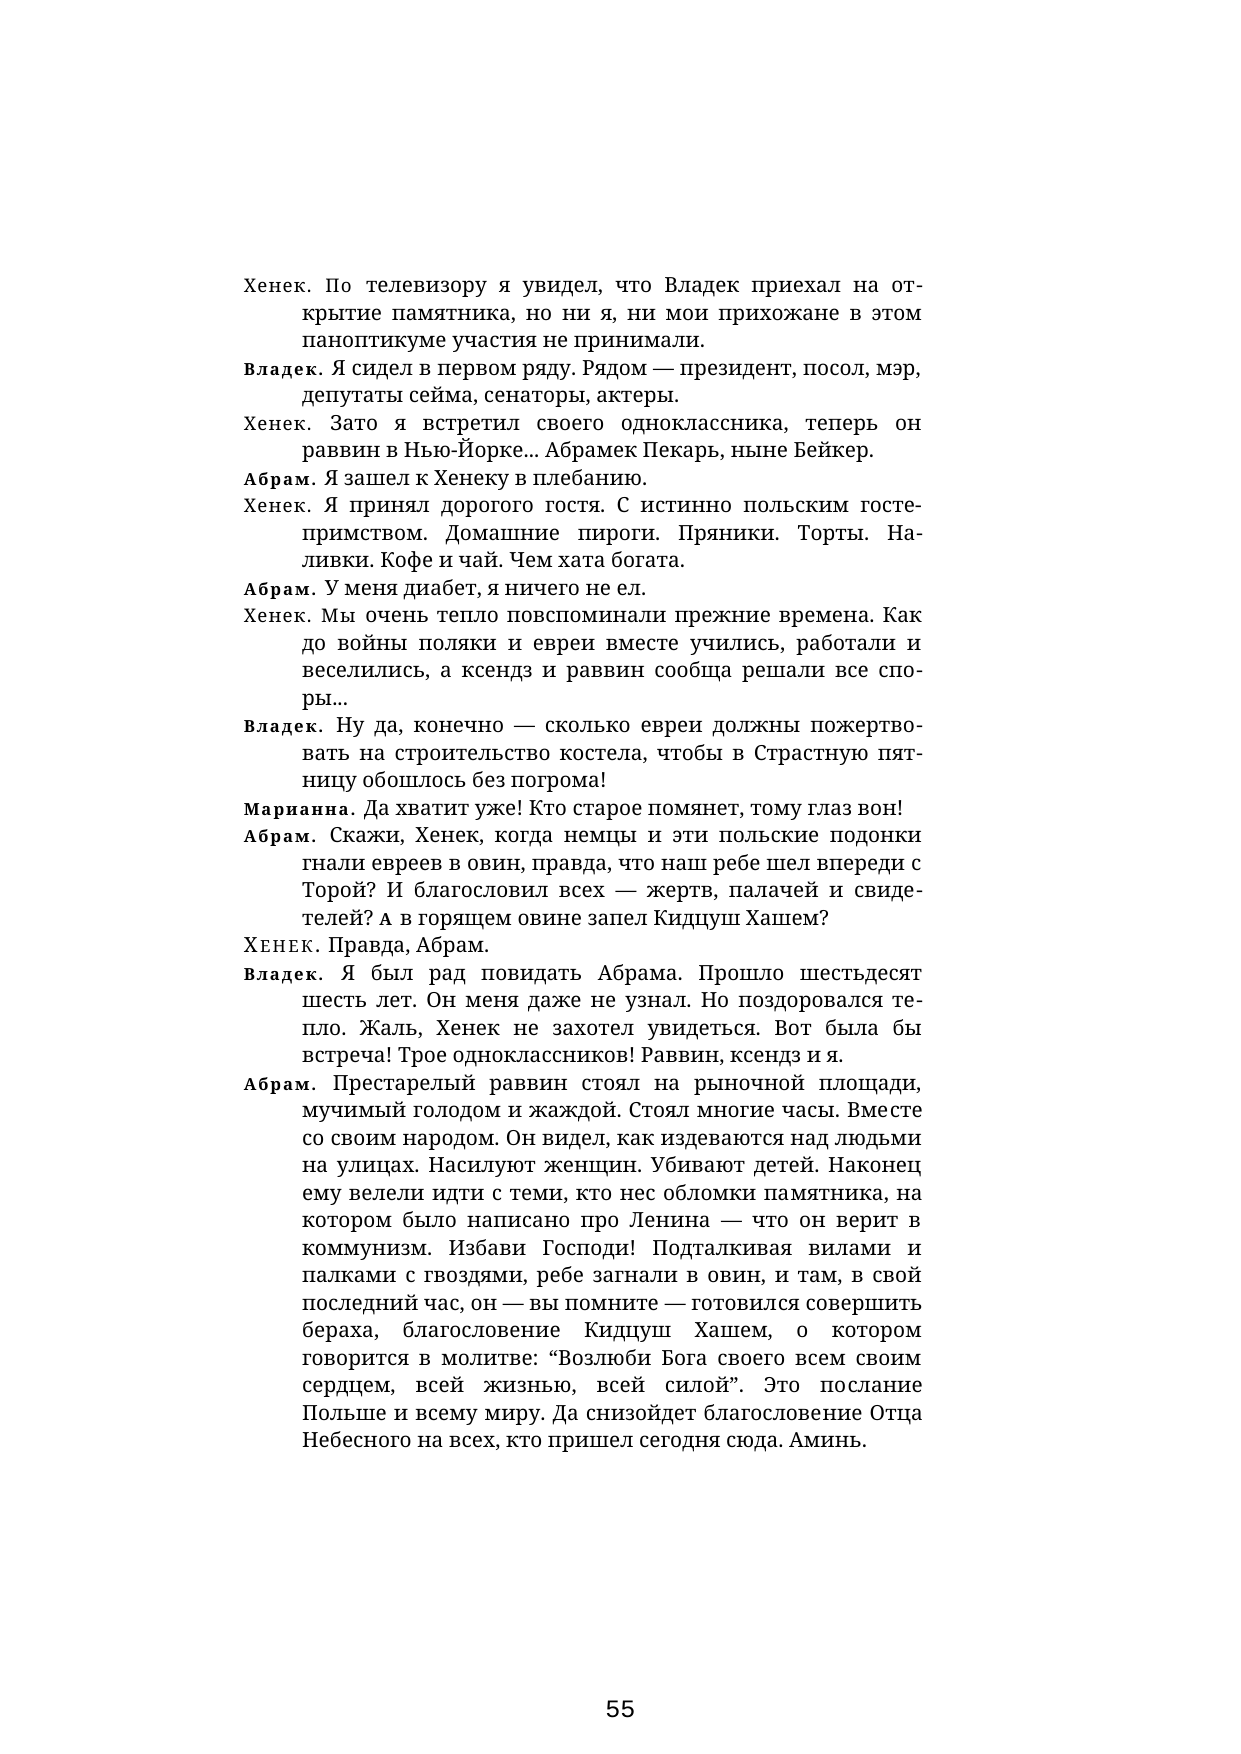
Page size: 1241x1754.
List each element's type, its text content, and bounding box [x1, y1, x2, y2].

text Абрам. Престарелый раввин стоял на рыночной площади, мучимый голодом и жаждой. Стоял многие часы. Вместе со своим народом. Он видел, как издеваются над людьми на улицах. Насилуют женщин. Убивают детей. Наконец ему велели идти с теми, кто нес обломки памятника, на котором было написано про Ленина — что он верит в коммунизм. Избави Господи! Подталкивая вилами и палками с гвоздями, ребе загнали в овин, и там, в свой последний час, он — вы помните — готовился совершить бераха, благословение Кидцуш Хашем, о котором говорится в молитве: “Возлюби Бога своего всем своим сердцем, всей жизнью, всей силой”. Это послание Польше и всему миру. Да снизойдет благословение Отца Небесного на всех, кто пришел сегодня сюда. Аминь. [243, 1068, 923, 1453]
text Абрам. У меня диабет, я ничего не ел. [243, 573, 925, 601]
text Хенек. По телевизору я увидел, что Владек приехал на открытие памятника, но ни я, ни мои прихожане в этом паноптикуме участия не принимали. [243, 271, 923, 353]
text Хенек. Правда, Абрам. [243, 931, 925, 958]
text Хенек. Мы очень тепло повспоминали прежние времена. Как до войны поляки и евреи вместе учились, работали и веселились, а ксендз и раввин сообща решали все споры... [243, 601, 923, 711]
text Марианна. Да хватит уже! Кто старое помянет, тому глаз вон! [243, 793, 923, 821]
text Хенек. Я принял дорогого гостя. С истинно польским госте- примством. Домашние пироги. Пряники. Торты. Наливки. Кофе и чай. Чем хата богата. [243, 491, 923, 573]
text Владек. Ну да, конечно — сколько евреи должны пожертвовать на строительство костела, чтобы в Страстную пятницу обошлось без погрома! [243, 711, 923, 793]
text Хенек. Зато я встретил своего одноклассника, теперь он раввин в Нью-Йорке... Абрамек Пекарь, ныне Бейкер. [243, 408, 923, 463]
text Владек. Я был рад повидать Абрама. Прошло шестьдесят шесть лет. Он меня даже не узнал. Но поздоровался тепло. Жаль, Хенек не захотел увидеться. Вот была бы встреча! Трое одноклассников! Раввин, ксендз и я. [243, 958, 923, 1068]
text Абрам. Я зашел к Хенеку в плебанию. [243, 463, 925, 491]
text Владек. Я сидел в первом ряду. Рядом — президент, посол, мэр, депутаты сейма, сенаторы, актеры. [243, 353, 923, 408]
text Абрам. Скажи, Хенек, когда немцы и эти польские подонки гнали евреев в овин, правда, что наш ребе шел впереди с Торой? И благословил всех — жертв, палачей и свидетелей? А в горящем овине запел Кидцуш Хашем? [243, 821, 923, 931]
